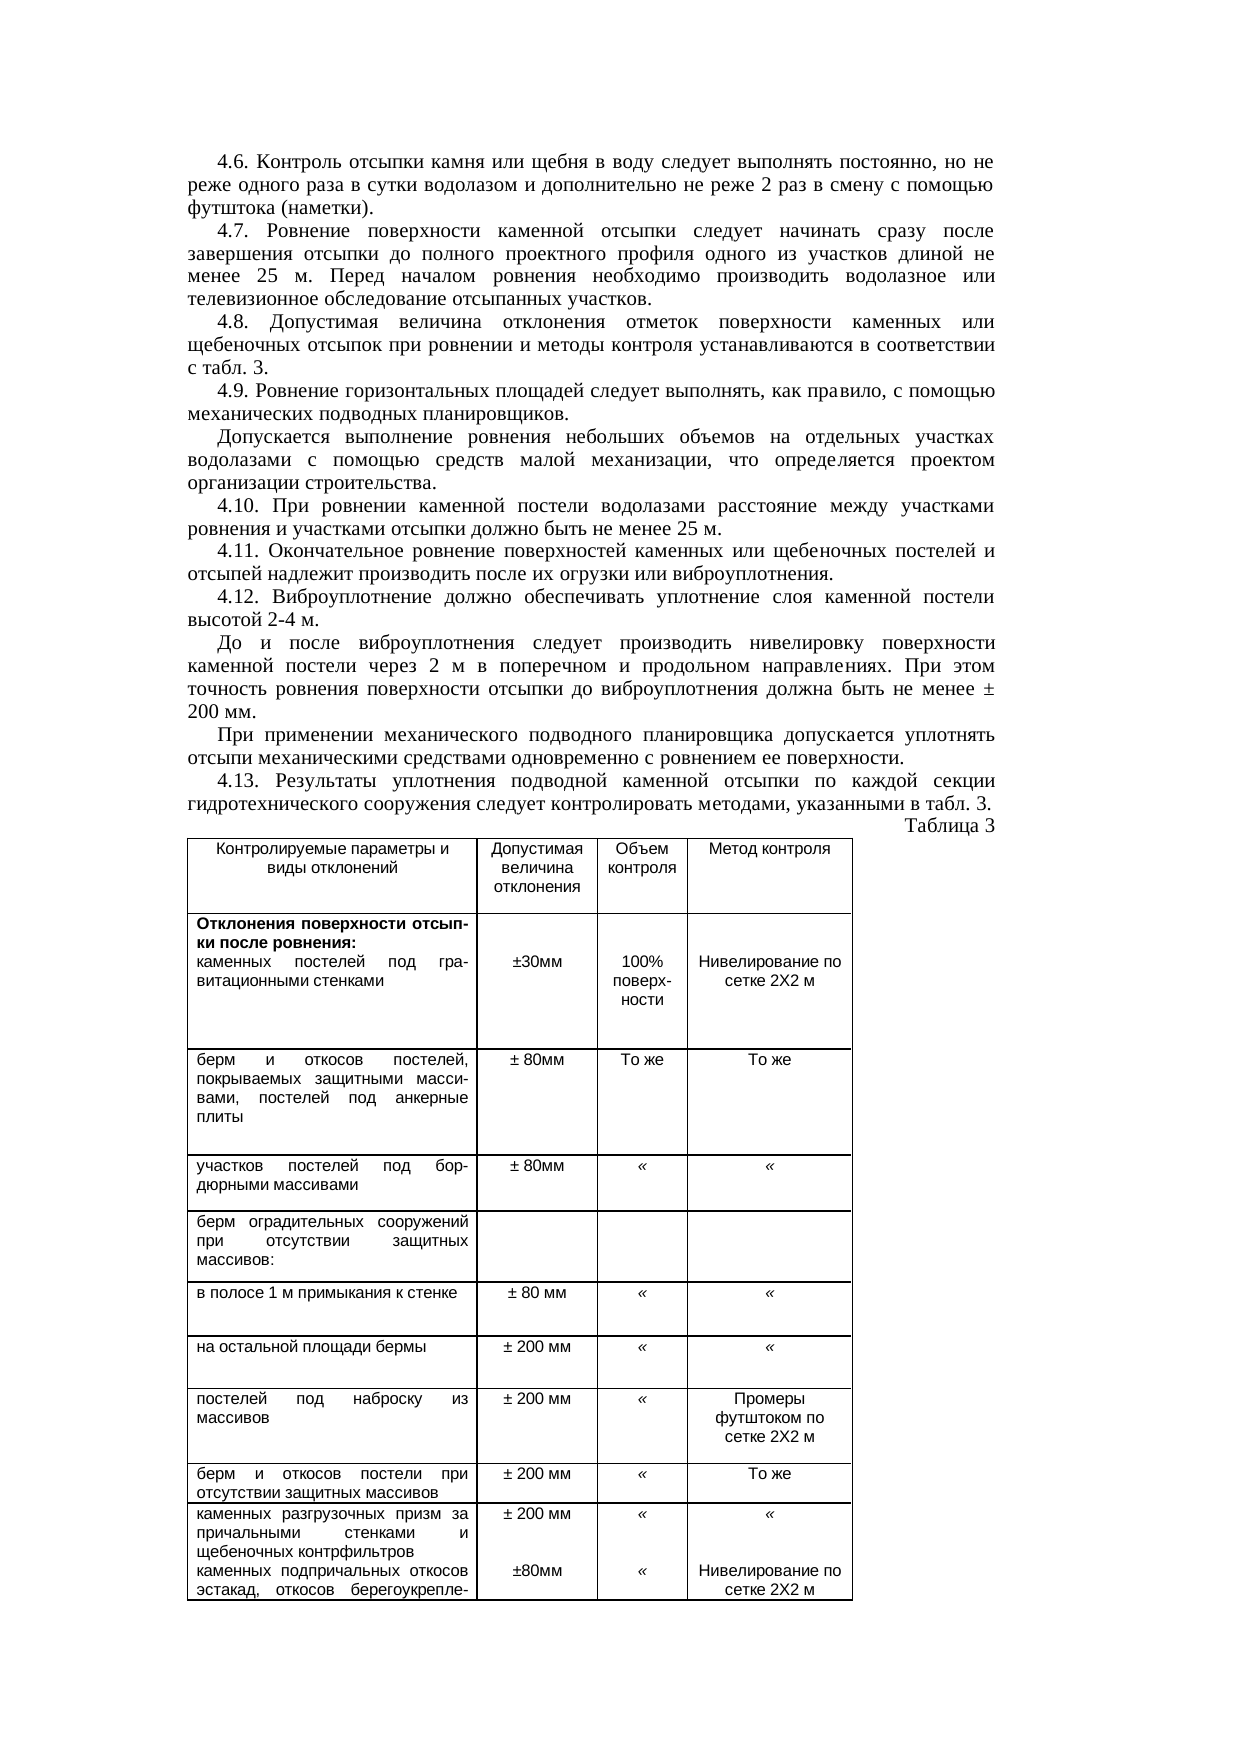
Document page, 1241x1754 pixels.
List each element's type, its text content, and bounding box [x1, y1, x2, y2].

table_cell « [688, 1335, 852, 1387]
table_cell Отклонения поверхности отсыпки после ровнения: каменных постелей под гравитационными стенками [188, 914, 476, 1048]
text Допускается выполнение ровнения небольших объемов на отдельных участках водолазами с помощью средств малой механизации, что определяется проектом организации строительства. [187, 425, 995, 494]
table_cell Промеры футштоком по сетке 2Х2 м [688, 1388, 852, 1462]
table_cell в полосе 1 м примыкания к стенке [188, 1283, 476, 1335]
text 4.10. При ровнении каменной постели водолазами расстояние между участками ровнения и участками отсыпки должно быть не менее 25 м. [187, 494, 995, 539]
table_cell [598, 1212, 687, 1281]
text 4.12. Виброуплотнение должно обеспечивать уплотнение слоя каменной постели высотой 2-4 м. [187, 585, 995, 631]
table_cell ± 200 мм [478, 1504, 597, 1561]
table_cell постелей под наброску из массивов [188, 1389, 476, 1462]
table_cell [188, 1561, 476, 1599]
table_cell каменных разгрузочных призм за причальными стенками и щебеночных контрфильтров [188, 1504, 476, 1561]
table_cell Нивелирование по сетке 2Х2 м [688, 913, 852, 1048]
table_cell То же [598, 1050, 687, 1154]
table_cell « [688, 1154, 852, 1210]
text 4.11. Окончательное ровнение поверхностей каменных или щебеночных постелей и отсыпей надлежит производить после их огрузки или виброуплотнения. [187, 539, 995, 585]
table_cell « [598, 1561, 687, 1599]
table_cell « [598, 1337, 687, 1387]
table_cell ± 80мм [478, 1156, 597, 1210]
text 4.8. Допустимая величина отклонения отметок поверхности каменных или щебеночных отсыпок при ровнении и методы контроля устанавливаются в соответствии с табл. 3. [187, 310, 995, 379]
text 4.6. Контроль отсыпки камня или щебня в воду следует выполнять постоянно, но не реже одного раза в сутки водолазом и дополнительно не реже 2 раз в смену с помощью футштока (наметки). [187, 150, 995, 219]
table_cell ±30мм [478, 914, 597, 1048]
table_cell берм оградительных сооружений при отсутствии защитных массивов: [188, 1212, 476, 1281]
table_cell « [598, 1389, 687, 1462]
text 4.9. Ровнение горизонтальных площадей следует выполнять, как правило, с помощью механических подводных планировщиков. [187, 379, 995, 425]
text 4.7. Ровнение поверхности каменной отсыпки следует начинать сразу после завершения отсыпки до полного проектного профиля одного из участков длиной не менее 25 м. Перед началом ровнения необходимо производить водолазное или телевизионное обследование отсыпанных участков. [187, 219, 995, 310]
table_cell ± 80 мм [478, 1283, 597, 1335]
table_cell « [688, 1281, 852, 1335]
table_cell ±80мм [478, 1561, 597, 1599]
table_cell участков постелей под бордюрными массивами [188, 1156, 476, 1210]
table_cell берм и откосов постелей, покрываемых защитными массивами, постелей под анкерные плиты [188, 1050, 476, 1154]
table_cell 100% поверхности [598, 914, 687, 1048]
text 4.13. Результаты уплотнения подводной каменной отсыпки по каждой секции гидротехнического сооружения следует контролировать методами, указанными в табл. 3. [187, 769, 995, 814]
table_cell [478, 1212, 597, 1281]
table_cell « [598, 1156, 687, 1210]
table_cell [688, 1210, 852, 1281]
table_cell « [598, 1464, 687, 1502]
table_cell на остальной площади бермы [188, 1337, 476, 1387]
table_cell « [688, 1502, 852, 1561]
table_cell берм и откосов постели при отсутствии защитных массивов [188, 1464, 476, 1502]
table_cell « [598, 1504, 687, 1561]
table_cell ± 80мм [478, 1050, 597, 1154]
table_cell ± 200 мм [478, 1337, 597, 1387]
text До и после виброуплотнения следует производить нивелировку поверхности каменной постели через 2 м в поперечном и продольном направлениях. При этом точность ровнения поверхности отсыпки до виброуплотнения должна быть не менее ± 200 мм. [187, 631, 995, 723]
table_cell То же [688, 1048, 852, 1154]
table_cell « [598, 1283, 687, 1335]
table_header Объем контроля [598, 839, 687, 912]
table_header Контролируемые параметры и виды отклонений [188, 839, 476, 912]
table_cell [688, 1561, 852, 1599]
table_cell ± 200 мм [478, 1389, 597, 1462]
text При применении механического подводного планировщика допускается уплотнять отсыпи механическими средствами одновременно с ровнением ее поверхности. [187, 723, 995, 769]
table_cell ± 200 мм [478, 1464, 597, 1502]
table_header Допустимая величина отклонения [478, 839, 597, 912]
text Таблица 3 [187, 814, 995, 837]
table_cell То же [688, 1463, 852, 1502]
table_header Метод контроля [688, 839, 852, 912]
